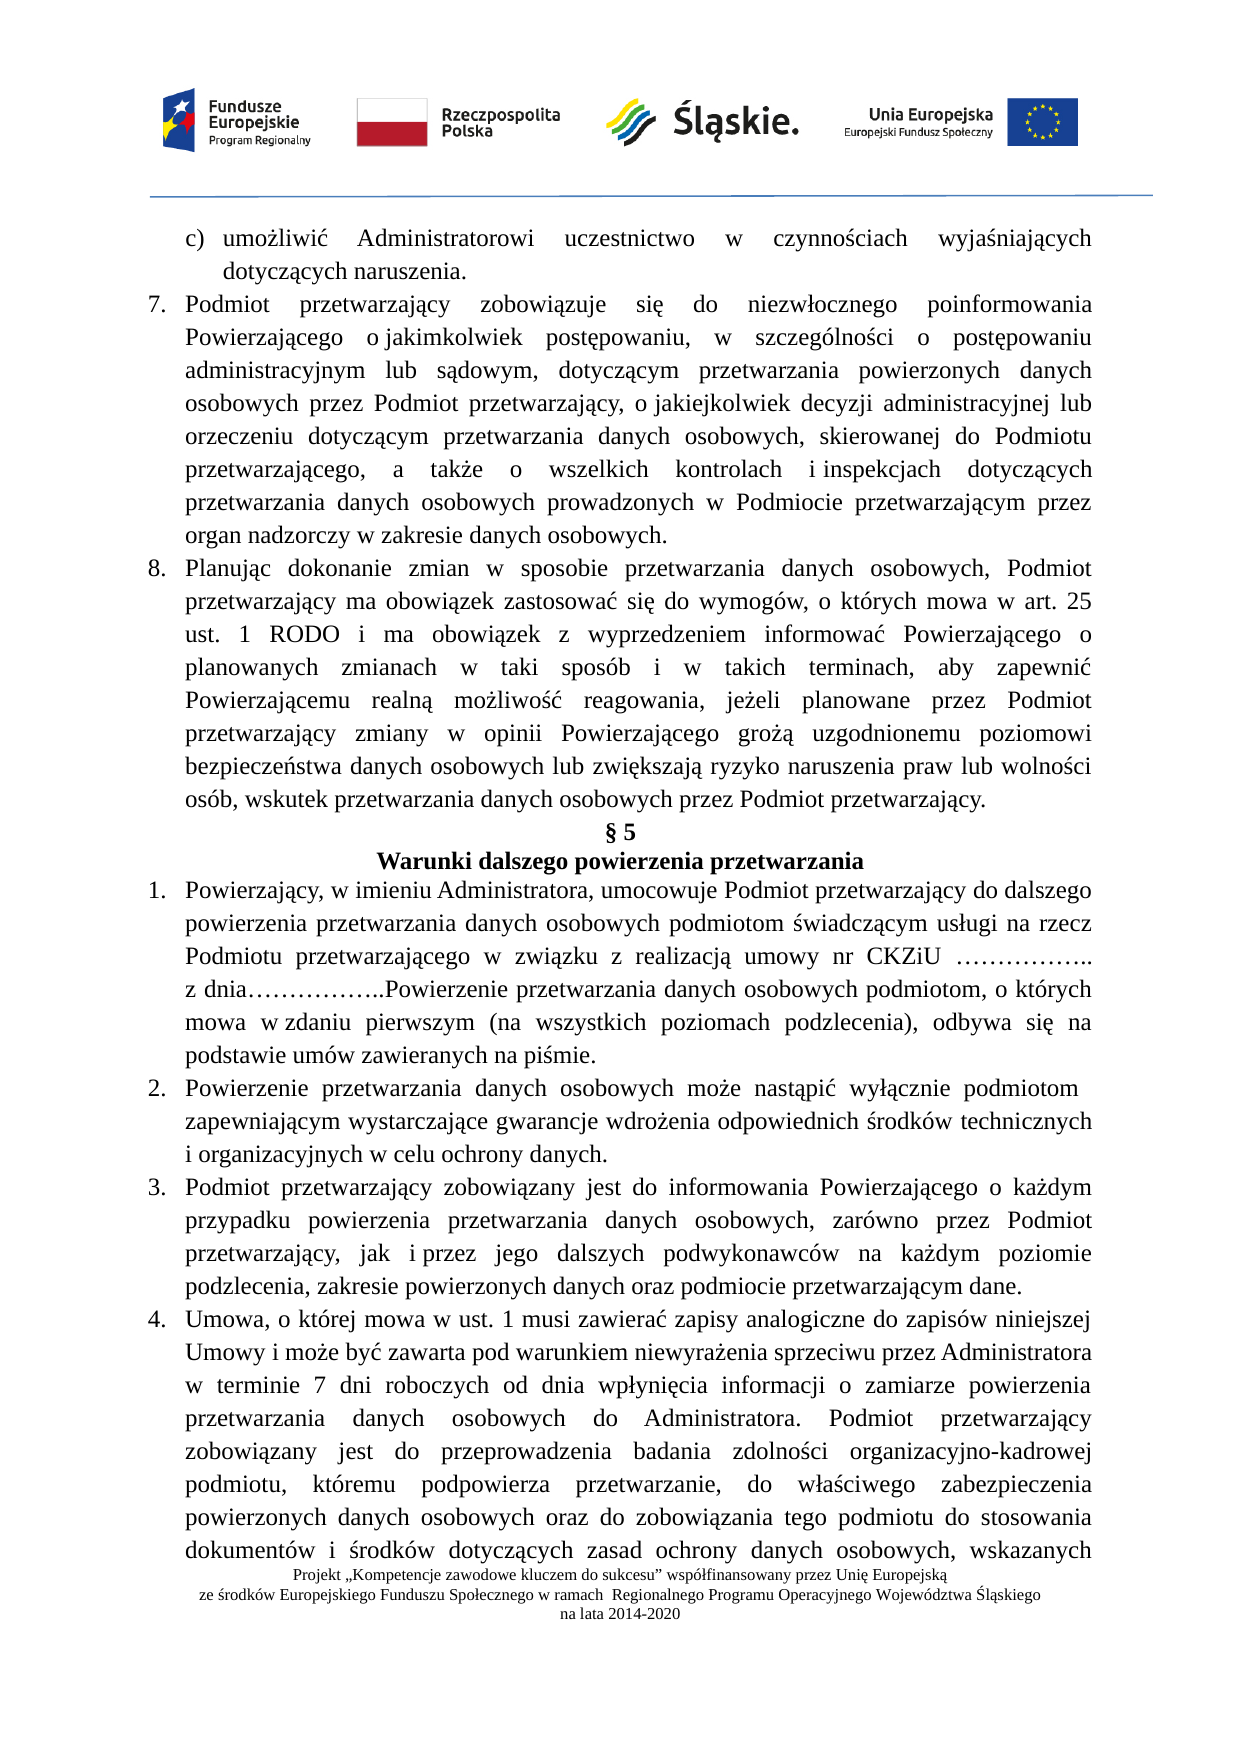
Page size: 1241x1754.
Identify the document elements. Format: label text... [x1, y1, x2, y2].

picture [147, 73, 1093, 167]
list umożliwić Administratorowi uczestnictwo w czynnościach wyjaśniających dotyczących naruszenia. [185, 223, 1092, 285]
text Warunki dalszego powierzenia przetwarzania [148, 846, 1092, 875]
list Planując dokonanie zmian w sposobie przetwarzania danych osobowych, Podmiot przetwarzający ma obowiązek zastosować się do wymogów, o których mowa w art. 25 ust. 1 RODO i ma obowiązek z wyprzedzeniem informować Powierzającego o planowanych zmianach w taki sposób i w takich terminach, aby zapewnić Powierzającemu realną możliwość reagowania, jeżeli planowane przez Podmiot przetwarzający zmiany w opinii Powierzającego grożą uzgodnionemu poziomowi bezpieczeństwa danych osobowych lub zwiększają ryzyko naruszenia praw lub wolności osób, wskutek przetwarzania danych osobowych przez Podmiot przetwarzający. [148, 553, 1092, 813]
text § 5 [148, 817, 1092, 846]
list Powierzenie przetwarzania danych osobowych może nastąpić wyłącznie podmiotom zapewniającym wystarczające gwarancje wdrożenia odpowiednich środków technicznych i organizacyjnych w celu ochrony danych. [148, 1073, 1092, 1168]
list Podmiot przetwarzający zobowiązuje się do niezwłocznego poinformowania Powierzającego o jakimkolwiek postępowaniu, w szczególności o postępowaniu administracyjnym lub sądowym, dotyczącym przetwarzania powierzonych danych osobowych przez Podmiot przetwarzający, o jakiejkolwiek decyzji administracyjnej lub orzeczeniu dotyczącym przetwarzania danych osobowych, skierowanej do Podmiotu przetwarzającego, a także o wszelkich kontrolach i inspekcjach dotyczących przetwarzania danych osobowych prowadzonych w Podmiocie przetwarzającym przez organ nadzorczy w zakresie danych osobowych. [148, 289, 1092, 549]
list Podmiot przetwarzający zobowiązany jest do informowania Powierzającego o każdym przypadku powierzenia przetwarzania danych osobowych, zarówno przez Podmiot przetwarzający, jak i przez jego dalszych podwykonawców na każdym poziomie podzlecenia, zakresie powierzonych danych oraz podmiocie przetwarzającym dane. [148, 1172, 1092, 1300]
list Powierzający, w imieniu Administratora, umocowuje Podmiot przetwarzający do dalszego powierzenia przetwarzania danych osobowych podmiotom świadczącym usługi na rzecz Podmiotu przetwarzającego w związku z realizacją umowy nr CKZiU …………….. z dnia……………..Powierzenie przetwarzania danych osobowych podmiotom, o których mowa w zdaniu pierwszym (na wszystkich poziomach podzlecenia), odbywa się na podstawie umów zawieranych na piśmie. [148, 875, 1092, 1069]
